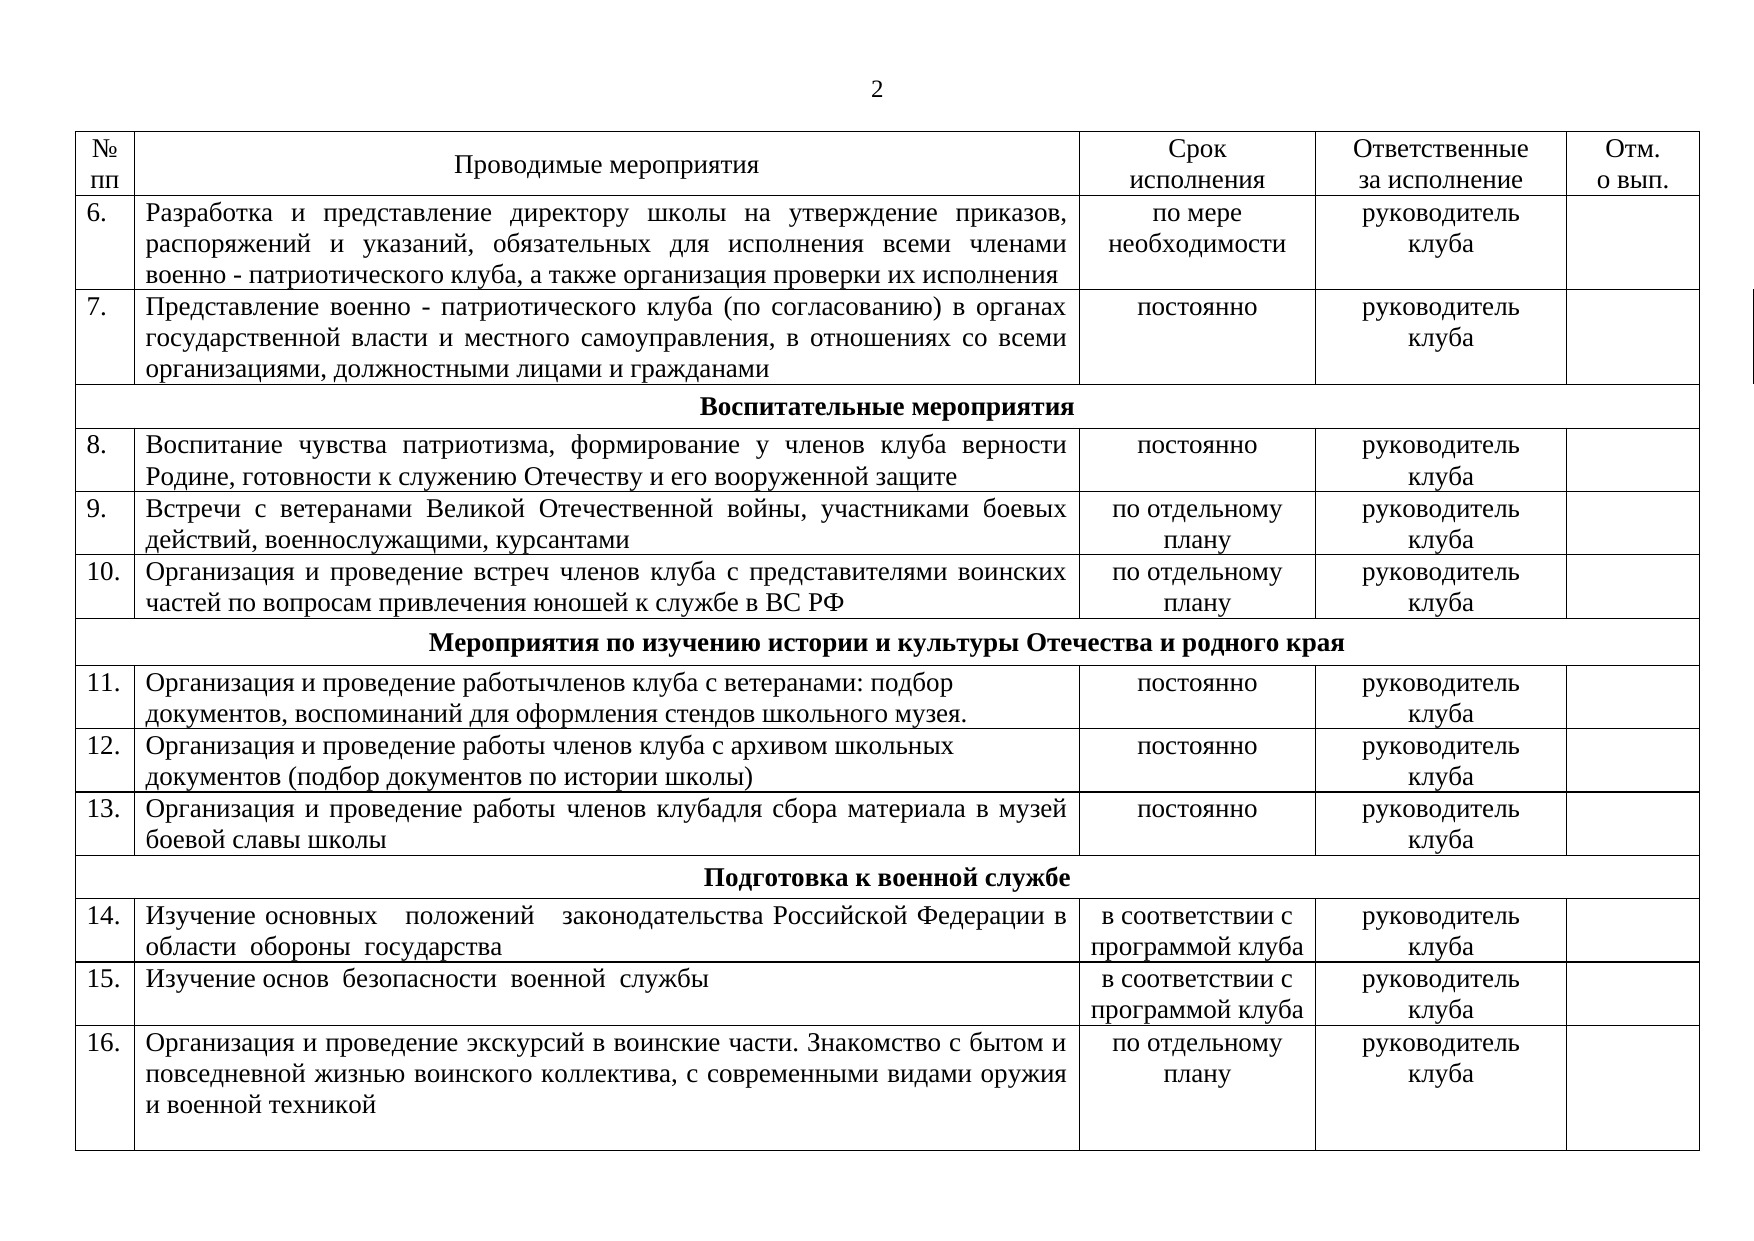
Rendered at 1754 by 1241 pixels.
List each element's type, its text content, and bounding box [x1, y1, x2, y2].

table_cell руководитель клуба [1316, 555, 1566, 617]
table_cell в соответствии с программой клуба [1080, 963, 1315, 1025]
table_cell [76, 793, 134, 855]
table_cell руководитель клуба [1316, 196, 1566, 289]
table_cell по отдельному плану [1080, 555, 1315, 617]
table_cell по отдельному плану [1080, 492, 1315, 554]
table_cell руководитель клуба [1316, 963, 1566, 1025]
table_cell постоянно [1080, 290, 1315, 383]
table_cell в соответствии с программой клуба [1080, 899, 1315, 961]
table_cell руководитель клуба [1316, 729, 1566, 791]
table_header Отм. о вып. [1567, 132, 1699, 194]
table_cell Организация и проведение работычленов клуба с ветеранами: подбор документов, воспоминаний для оформления стендов школьного музея. [135, 666, 1079, 728]
table_header Ответственные за исполнение [1316, 132, 1566, 194]
table_cell руководитель клуба [1316, 793, 1566, 855]
table_header Проводимые мероприятия [135, 132, 1079, 194]
table_cell по мере необходимости [1080, 196, 1315, 289]
table_cell [76, 555, 134, 617]
table_cell руководитель клуба [1316, 1026, 1566, 1150]
table_cell [1567, 290, 1699, 383]
table_cell Организация и проведение работы членов клуба с архивом школьных документов (подбор документов по истории школы) [135, 729, 1079, 791]
table_cell [76, 666, 134, 728]
table_cell [1567, 899, 1699, 961]
table_cell Воспитание чувства патриотизма, формирование у членов клуба верности Родине, готовности к служению Отечеству и его вооруженной защите [135, 429, 1079, 491]
table_cell [76, 290, 134, 383]
table_cell [76, 492, 134, 554]
table_cell руководитель клуба [1316, 492, 1566, 554]
table_cell Представление военно - патриотического клуба (по согласованию) в органах государственной власти и местного самоуправления, в отношениях со всеми организациями, должностными лицами и гражданами [135, 290, 1079, 383]
table_cell [1567, 963, 1699, 1025]
table_cell [1567, 793, 1699, 855]
table_cell [1567, 729, 1699, 791]
table_cell Организация и проведение встреч членов клуба с представителями воинских частей по вопросам привлечения юношей к службе в ВС РФ [135, 555, 1079, 617]
table_cell Изучение основ безопасности военной службы [135, 963, 1079, 1025]
table_cell Организация и проведение экскурсий в воинские части. Знакомство с бытом и повседневной жизнью воинского коллектива, с современными видами оружия и военной техникой [135, 1026, 1079, 1150]
table_cell [76, 729, 134, 791]
table_cell постоянно [1080, 429, 1315, 491]
table_cell [1567, 555, 1699, 617]
table_cell [1700, 289, 1753, 383]
table_cell руководитель клуба [1316, 290, 1566, 383]
table_header Срок исполнения [1080, 132, 1315, 194]
table_header № пп [76, 132, 134, 194]
table_cell Изучение основных положений законодательства Российской Федерации в области обороны государства [135, 899, 1079, 961]
table_cell Воспитательные мероприятия [76, 385, 1699, 427]
table_cell руководитель клуба [1316, 666, 1566, 728]
table_cell руководитель клуба [1316, 899, 1566, 961]
table_cell [76, 899, 134, 961]
table_cell руководитель клуба [1316, 429, 1566, 491]
table_cell Подготовка к военной службе [76, 856, 1699, 898]
table_cell по отдельному плану [1080, 1026, 1315, 1150]
table_cell Разработка и представление директору школы на утверждение приказов, распоряжений и указаний, обязательных для исполнения всеми членами военно - патриотического клуба, а также организация проверки их исполнения [135, 196, 1079, 289]
table_cell [1567, 429, 1699, 491]
table_cell [1567, 666, 1699, 728]
table_cell [1567, 492, 1699, 554]
table_cell [1567, 1026, 1699, 1150]
table_cell [76, 963, 134, 1025]
table_cell [76, 196, 134, 289]
table_cell постоянно [1080, 729, 1315, 791]
table_cell Мероприятия по изучению истории и культуры Отечества и родного края [76, 619, 1699, 665]
table_cell [76, 1026, 134, 1150]
table_cell [76, 429, 134, 491]
table_cell постоянно [1080, 666, 1315, 728]
table_cell Организация и проведение работы членов клубадля сбора материала в музей боевой славы школы [135, 793, 1079, 855]
table_cell постоянно [1080, 793, 1315, 855]
table_cell [1567, 196, 1699, 289]
table_cell Встречи с ветеранами Великой Отечественной войны, участниками боевых действий, военнослужащими, курсантами [135, 492, 1079, 554]
